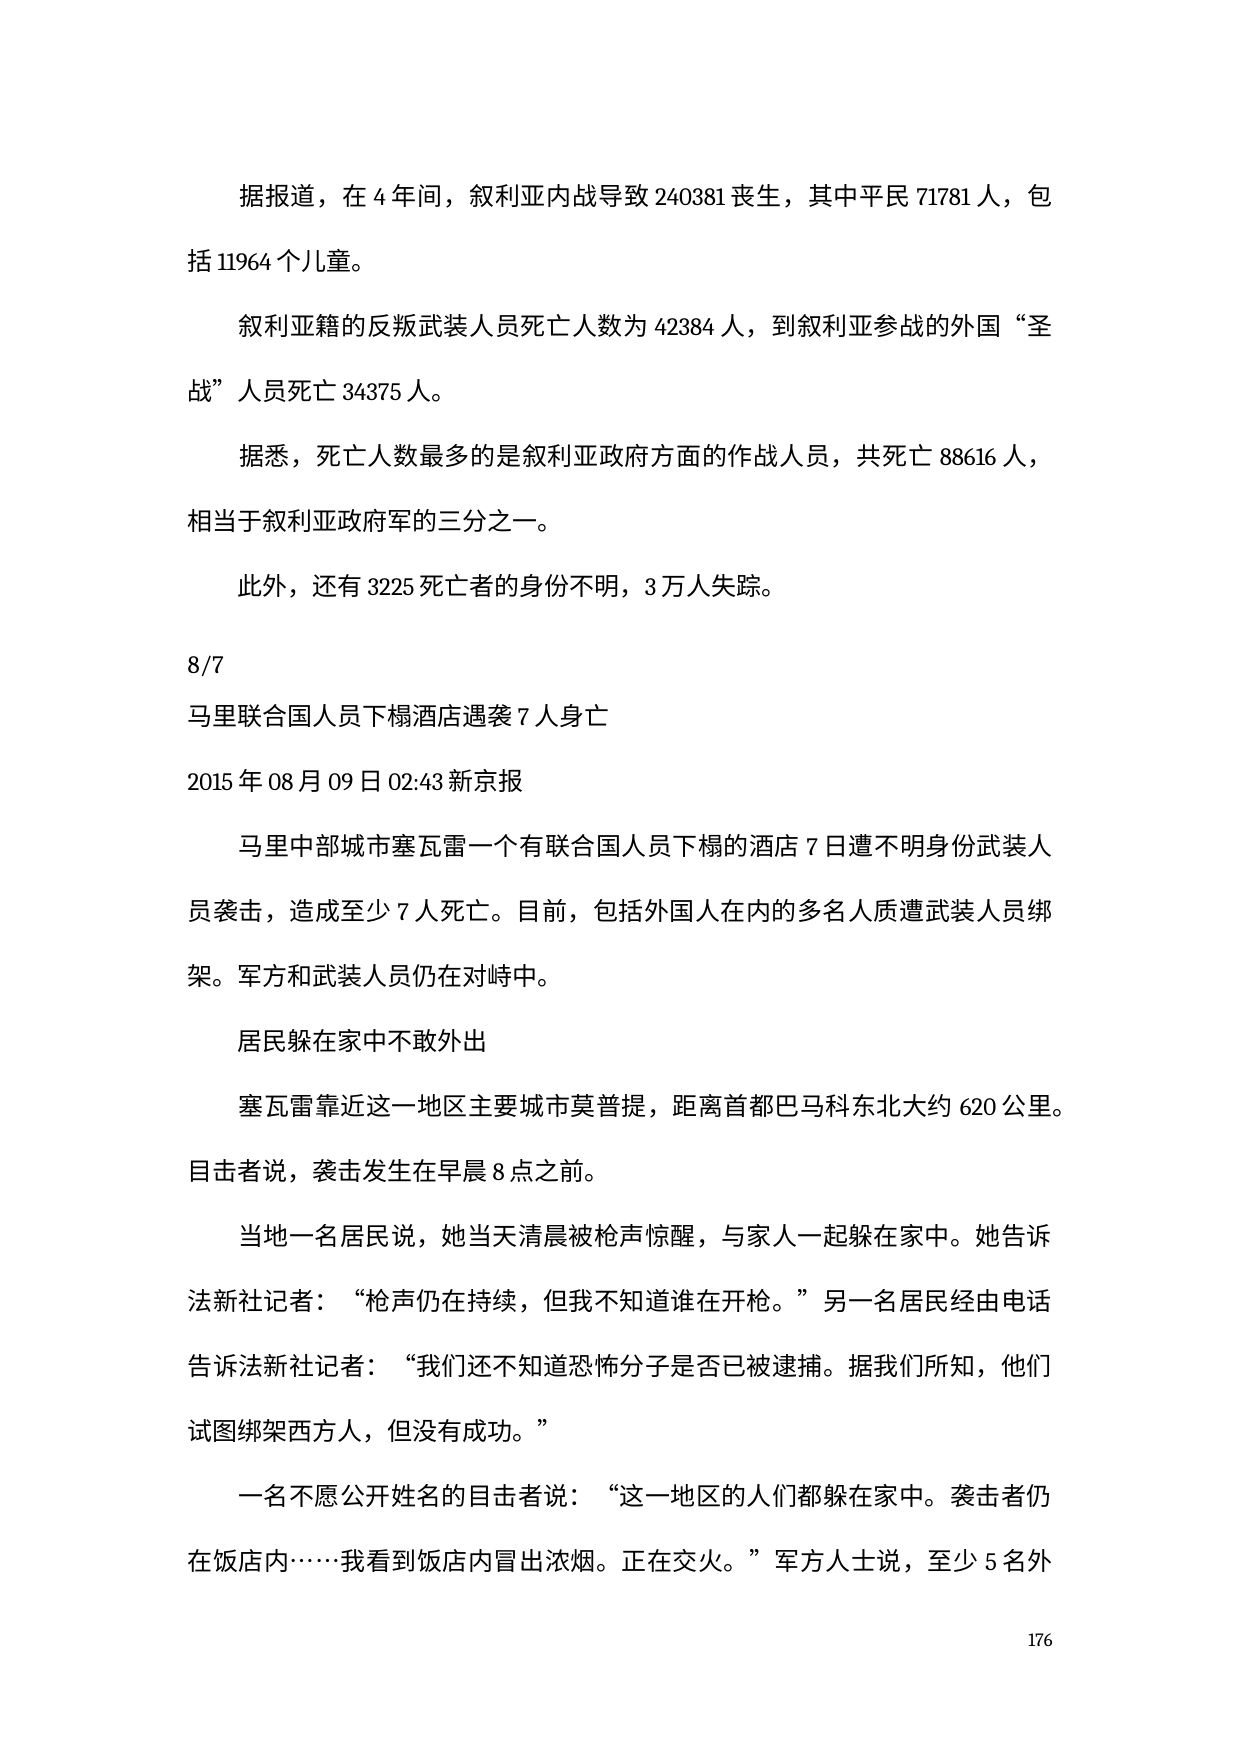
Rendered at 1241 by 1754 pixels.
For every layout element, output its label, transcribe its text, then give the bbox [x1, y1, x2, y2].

text 据悉，死亡人数最多的是叙利亚政府方面的作战人员，共死亡88616人，相当于叙利亚政府军的三分之一。 [187, 422, 1053, 552]
text 居民躲在家中不敢外出 [187, 1007, 1053, 1072]
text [187, 1462, 1053, 1592]
text 叙利亚籍的反叛武装人员死亡人数为42384人，到叙利亚参战的外国“圣战”人员死亡34375人。 [187, 292, 1053, 422]
text 当地一名居民说，她当天清晨被枪声惊醒，与家人一起躲在家中。她告诉法新社记者：“枪声仍在持续，但我不知道谁在开枪。”另一名居民经由电话告诉法新社记者：“我们还不知道恐怖分子是否已被逮捕。据我们所知，他们试图绑架西方人，但没有成功。” [187, 1202, 1053, 1462]
text 2015年08月09日02:43 新京报 [187, 747, 1053, 812]
text 此外，还有3225死亡者的身份不明，3万人失踪。 [187, 552, 1053, 617]
text 8/7 [187, 649, 1053, 682]
text 马里联合国人员下榻酒店遇袭7人身亡 [187, 682, 1053, 747]
text 据报道，在4年间，叙利亚内战导致240381丧生，其中平民71781人，包括11964个儿童。 [187, 162, 1053, 292]
text 塞瓦雷靠近这一地区主要城市莫普提，距离首都巴马科东北大约620公里。目击者说，袭击发生在早晨8点之前。 [187, 1072, 1053, 1202]
text 马里中部城市塞瓦雷一个有联合国人员下榻的酒店7日遭不明身份武装人员袭击，造成至少7人死亡。目前，包括外国人在内的多名人质遭武装人员绑架。军方和武装人员仍在对峙中。 [187, 812, 1053, 1007]
